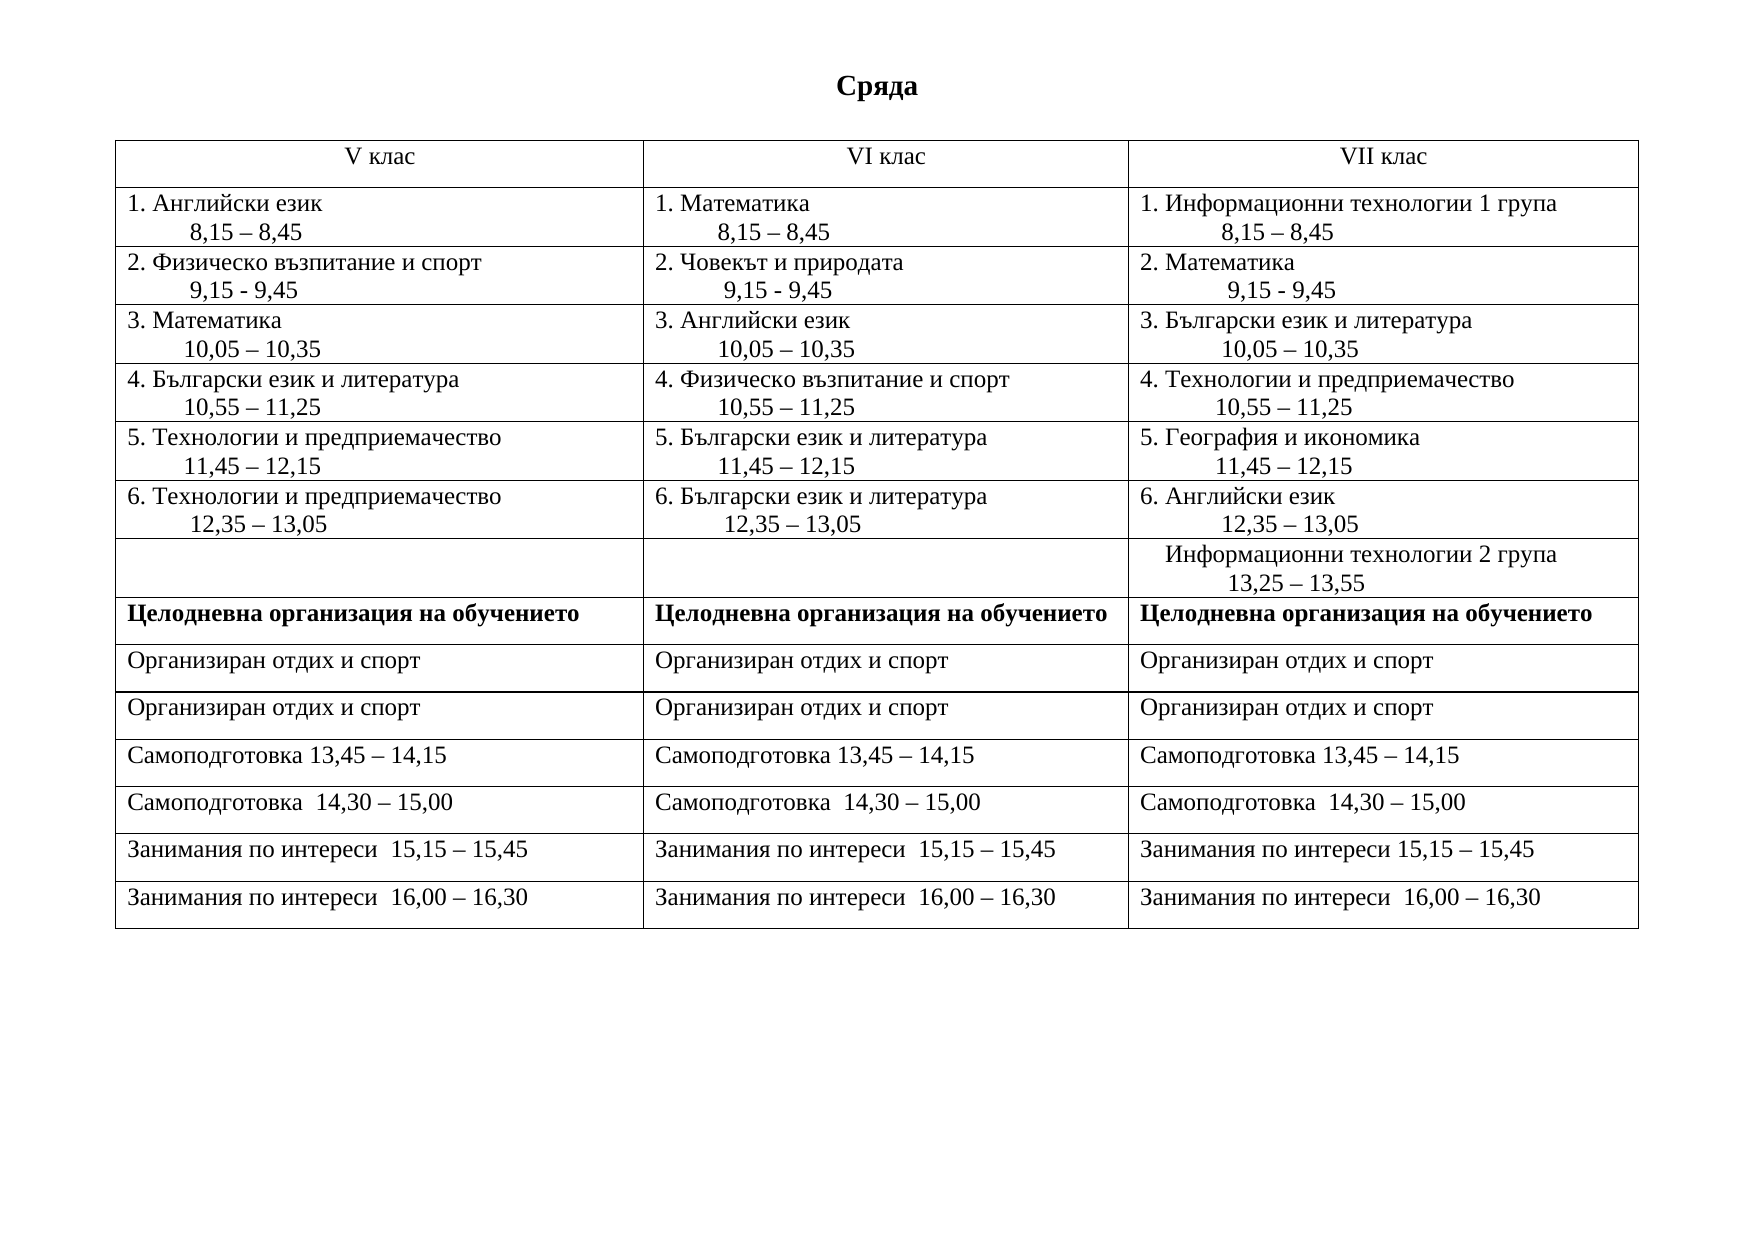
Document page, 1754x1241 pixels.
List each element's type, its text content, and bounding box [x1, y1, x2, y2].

table_cell Организиран отдих и спорт [116, 645, 643, 691]
table_cell 5. Технологии и предприемачество 11,45 – 12,15 [116, 422, 643, 480]
table_cell 5. Български език и литература 11,45 – 12,15 [644, 422, 1128, 480]
table_cell Организиран отдих и спорт [1129, 693, 1638, 739]
table_cell 2. Физическо възпитание и спорт 9,15 - 9,45 [116, 247, 643, 304]
table_cell Организиран отдих и спорт [116, 693, 643, 739]
table_cell 1. Математика 8,15 – 8,45 [644, 188, 1128, 246]
table_cell Самоподготовка 14,30 – 15,00 [1129, 787, 1638, 833]
table_cell Целодневна организация на обучението [116, 598, 643, 644]
table_cell [644, 539, 1128, 597]
table_cell Занимания по интереси 16,00 – 16,30 [644, 882, 1128, 928]
table_cell 6. Български език и литература 12,35 – 13,05 [644, 481, 1128, 538]
table_cell [116, 539, 643, 597]
table_header V клас [116, 141, 643, 187]
text Сряда [89, 68, 1665, 101]
table_cell 1. Английски език 8,15 – 8,45 [116, 188, 643, 246]
table_cell 4. Физическо възпитание и спорт 10,55 – 11,25 [644, 364, 1128, 421]
table_cell 2. Математика 9,15 - 9,45 [1129, 247, 1638, 304]
table_header VII клас [1129, 141, 1638, 187]
table_cell Информационни технологии 2 група 13,25 – 13,55 [1129, 539, 1638, 597]
table_cell 1. Информационни технологии 1 група 8,15 – 8,45 [1129, 188, 1638, 246]
table_cell 5. География и икономика 11,45 – 12,15 [1129, 422, 1638, 480]
table_cell Организиран отдих и спорт [1129, 645, 1638, 691]
table_cell Самоподготовка 14,30 – 15,00 [644, 787, 1128, 833]
table_cell 6. Технологии и предприемачество 12,35 – 13,05 [116, 481, 643, 538]
table_cell Целодневна организация на обучението [644, 598, 1128, 644]
table_cell Занимания по интереси 16,00 – 16,30 [116, 882, 643, 928]
table_cell Самоподготовка 14,30 – 15,00 [116, 787, 643, 833]
table_cell 3. Български език и литература 10,05 – 10,35 [1129, 305, 1638, 363]
table_cell 3. Математика 10,05 – 10,35 [116, 305, 643, 363]
table_cell 4. Технологии и предприемачество 10,55 – 11,25 [1129, 364, 1638, 421]
table_cell 2. Човекът и природата 9,15 - 9,45 [644, 247, 1128, 304]
table_header VI клас [644, 141, 1128, 187]
table_cell Самоподготовка 13,45 – 14,15 [1129, 740, 1638, 786]
table_cell Организиран отдих и спорт [644, 693, 1128, 739]
table_cell Самоподготовка 13,45 – 14,15 [644, 740, 1128, 786]
table_cell Занимания по интереси 16,00 – 16,30 [1129, 882, 1638, 928]
table_cell Самоподготовка 13,45 – 14,15 [116, 740, 643, 786]
table_cell 3. Английски език 10,05 – 10,35 [644, 305, 1128, 363]
table_cell Занимания по интереси 15,15 – 15,45 [644, 834, 1128, 881]
table_cell Организиран отдих и спорт [644, 645, 1128, 691]
table_cell 6. Английски език 12,35 – 13,05 [1129, 481, 1638, 538]
table_cell Целодневна организация на обучението [1129, 598, 1638, 644]
table_cell 4. Български език и литература 10,55 – 11,25 [116, 364, 643, 421]
table_cell Занимания по интереси 15,15 – 15,45 [1129, 834, 1638, 881]
table_cell Занимания по интереси 15,15 – 15,45 [116, 834, 643, 881]
